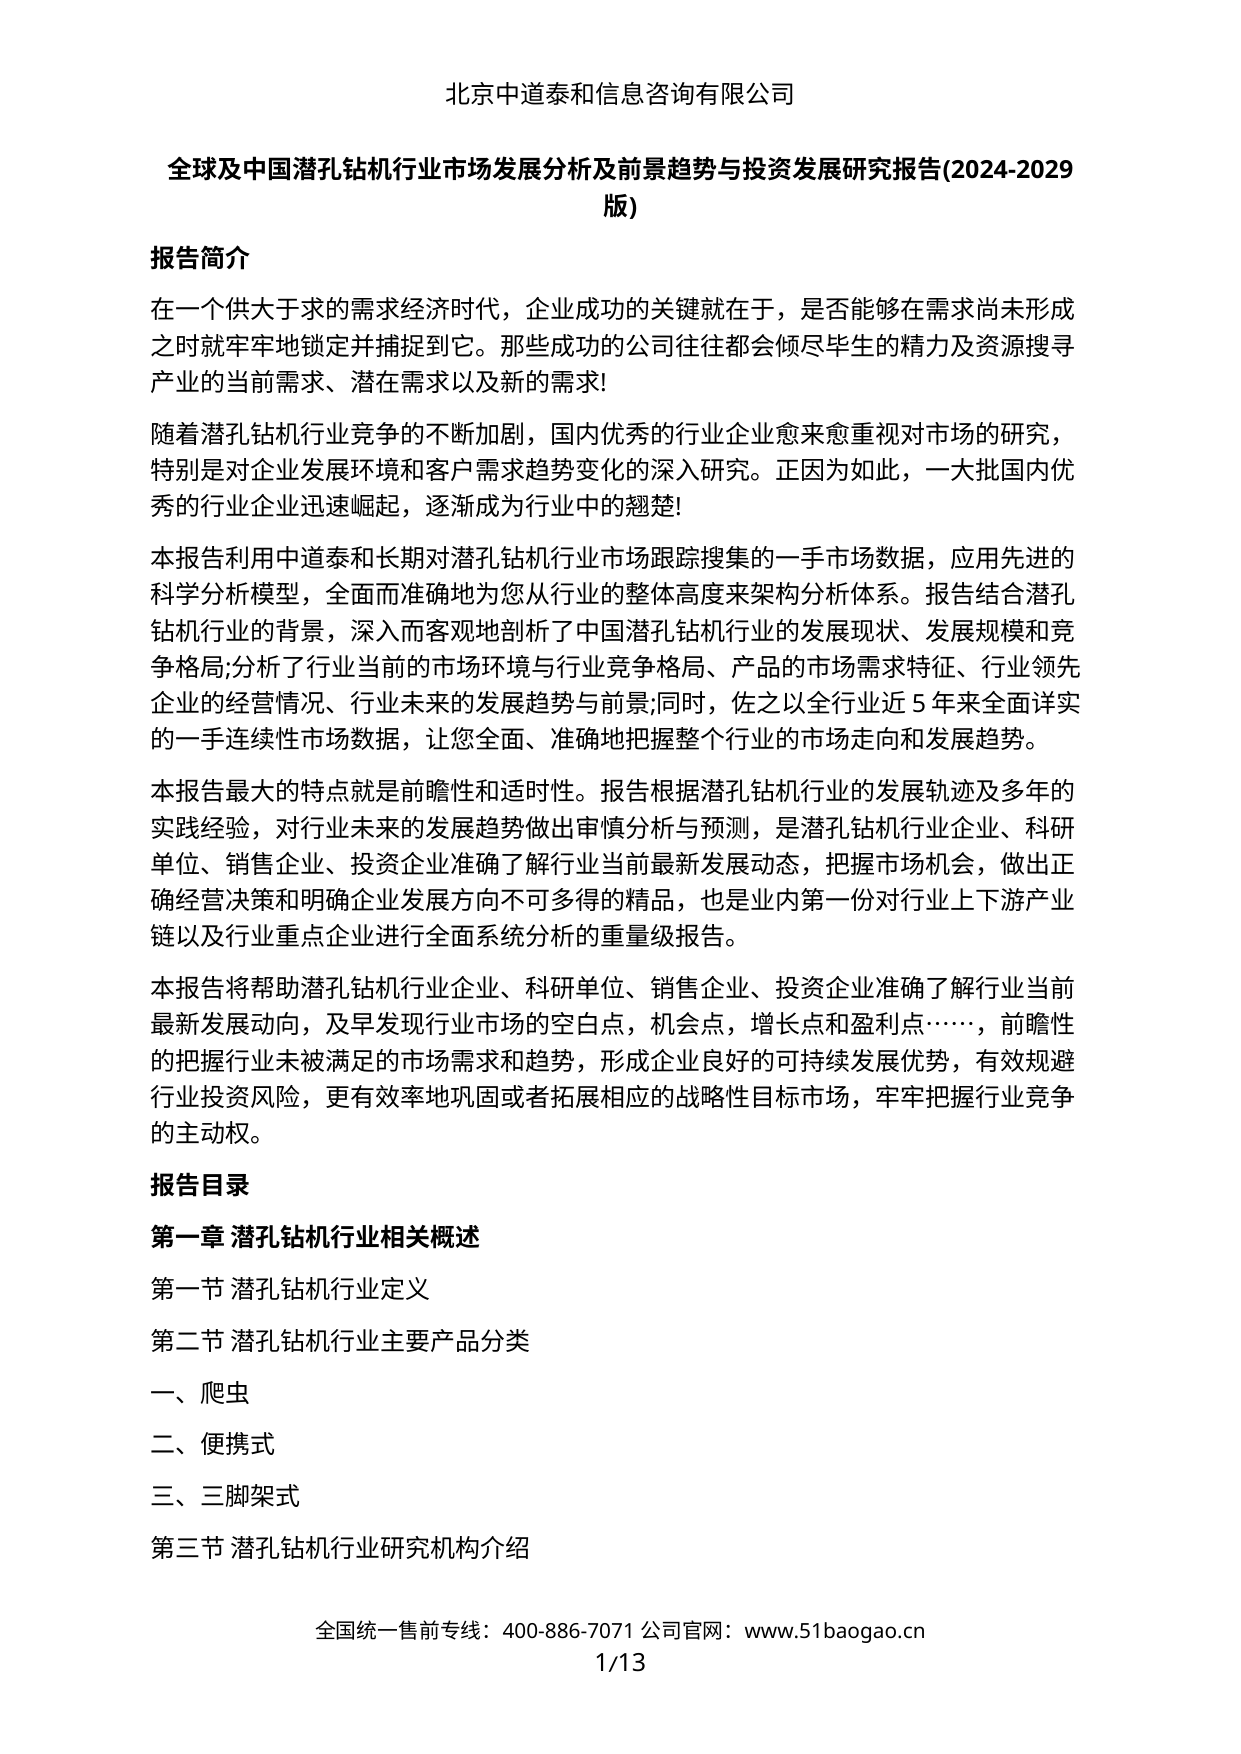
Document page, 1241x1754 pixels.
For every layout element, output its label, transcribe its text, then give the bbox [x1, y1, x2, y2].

text 第三节 潜孔钻机行业研究机构介绍 [150, 1529, 1090, 1565]
text 随着潜孔钻机行业竞争的不断加剧，国内优秀的行业企业愈来愈重视对市场的研究，特别是对企业发展环境和客户需求趋势变化的深入研究。正因为如此，一大批国内优秀的行业企业迅速崛起，逐渐成为行业中的翘楚! [150, 414, 1090, 523]
text 一、爬虫 [150, 1373, 1090, 1409]
text 本报告将帮助潜孔钻机行业企业、科研单位、销售企业、投资企业准确了解行业当前最新发展动向，及早发现行业市场的空白点，机会点，增长点和盈利点……，前瞻性的把握行业未被满足的市场需求和趋势，形成企业良好的可持续发展优势，有效规避行业投资风险，更有效率地巩固或者拓展相应的战略性目标市场，牢牢把握行业竞争的主动权。 [150, 969, 1090, 1150]
text 第二节 潜孔钻机行业主要产品分类 [150, 1321, 1090, 1357]
text 三、三脚架式 [150, 1477, 1090, 1513]
text 本报告最大的特点就是前瞻性和适时性。报告根据潜孔钻机行业的发展轨迹及多年的实践经验，对行业未来的发展趋势做出审慎分析与预测，是潜孔钻机行业企业、科研单位、销售企业、投资企业准确了解行业当前最新发展动态，把握市场机会，做出正确经营决策和明确企业发展方向不可多得的精品，也是业内第一份对行业上下游产业链以及行业重点企业进行全面系统分析的重量级报告。 [150, 772, 1090, 953]
text 本报告利用中道泰和长期对潜孔钻机行业市场跟踪搜集的一手市场数据，应用先进的科学分析模型，全面而准确地为您从行业的整体高度来架构分析体系。报告结合潜孔钻机行业的背景，深入而客观地剖析了中国潜孔钻机行业的发展现状、发展规模和竞争格局;分析了行业当前的市场环境与行业竞争格局、产品的市场需求特征、行业领先企业的经营情况、行业未来的发展趋势与前景;同时，佐之以全行业近5年来全面详实的一手连续性市场数据，让您全面、准确地把握整个行业的市场走向和发展趋势。 [150, 539, 1090, 756]
text 第一章 潜孔钻机行业相关概述 [150, 1217, 1090, 1254]
text 第一节 潜孔钻机行业定义 [150, 1269, 1090, 1306]
text 报告简介 [150, 238, 1090, 274]
text 二、便携式 [150, 1425, 1090, 1461]
text 报告目录 [150, 1166, 1090, 1202]
text 在一个供大于求的需求经济时代，企业成功的关键就在于，是否能够在需求尚未形成之时就牢牢地锁定并捕捉到它。那些成功的公司往往都会倾尽毕生的精力及资源搜寻产业的当前需求、潜在需求以及新的需求! [150, 290, 1090, 399]
text 全球及中国潜孔钻机行业市场发展分析及前景趋势与投资发展研究报告(2024-2029版) [150, 150, 1090, 222]
